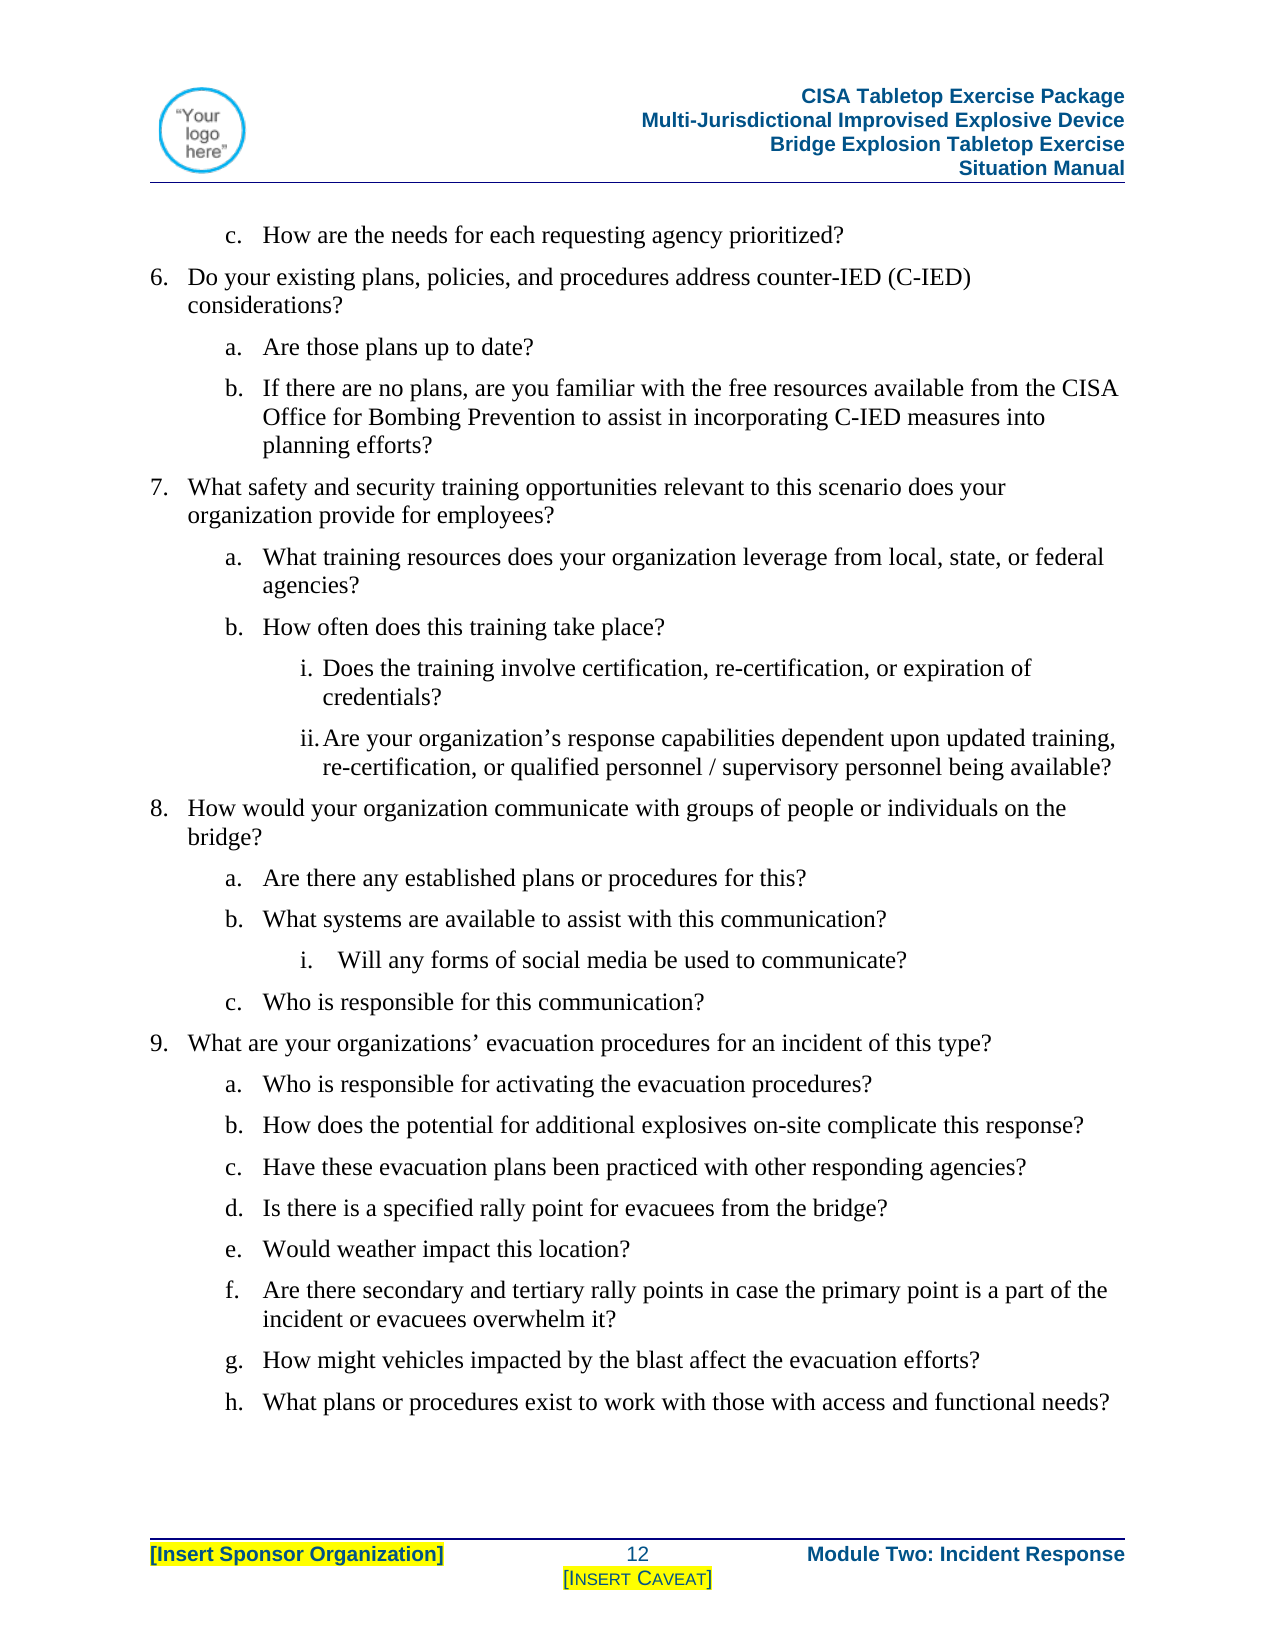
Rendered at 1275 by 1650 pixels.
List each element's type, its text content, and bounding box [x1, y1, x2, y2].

list What plans or procedures exist to work with those with access and functional needs? [225, 1387, 1125, 1415]
picture [158, 87, 199, 127]
list Are your organization’s response capabilities dependent upon updated training, re-certification, or qualified personnel / supervisory personnel being available? [300, 723, 1125, 780]
list Do your existing plans, policies, and procedures address counter-IED (C-IED) considerations? [150, 262, 1125, 319]
list Are there any established plans or procedures for this? [225, 863, 1125, 892]
list How might vehicles impacted by the blast affect the evacuation efforts? [225, 1345, 1125, 1374]
list How does the potential for additional explosives on-site complicate this response? [225, 1110, 1125, 1139]
list If there are no plans, are you familiar with the free resources available from the CISA Office for Bombing Prevention to assist in incorporating C-IED measures into planning efforts? [225, 373, 1125, 459]
list Are there secondary and tertiary rally points in case the primary point is a part of the incident or evacuees overwhelm it? [225, 1275, 1125, 1333]
list Does the training involve certification, re-certification, or expiration of credentials? [300, 653, 1125, 710]
list What systems are available to assist with this communication? [225, 904, 1125, 933]
list How would your organization communicate with groups of people or individuals on the bridge? [150, 793, 1125, 850]
list Who is responsible for this communication? [225, 987, 1125, 1015]
list Have these evacuation plans been practiced with other responding agencies? [225, 1152, 1125, 1180]
list How often does this training take place? [225, 612, 1125, 640]
list Is there is a specified rally point for evacuees from the bridge? [225, 1193, 1125, 1222]
picture [158, 87, 254, 175]
list What are your organizations’ evacuation procedures for an incident of this type? [150, 1028, 1125, 1057]
list What safety and security training opportunities relevant to this scenario does your organization provide for employees? [150, 472, 1125, 529]
list What training resources does your organization leverage from local, state, or federal agencies? [225, 542, 1125, 599]
list Are those plans up to date? [225, 332, 1125, 360]
list Who is responsible for activating the evacuation procedures? [225, 1069, 1125, 1098]
list Will any forms of social media be used to communicate? [300, 945, 1125, 974]
list How are the needs for each requesting agency prioritized? [225, 220, 1125, 249]
list Would weather impact this location? [225, 1234, 1125, 1263]
picture [161, 91, 242, 170]
